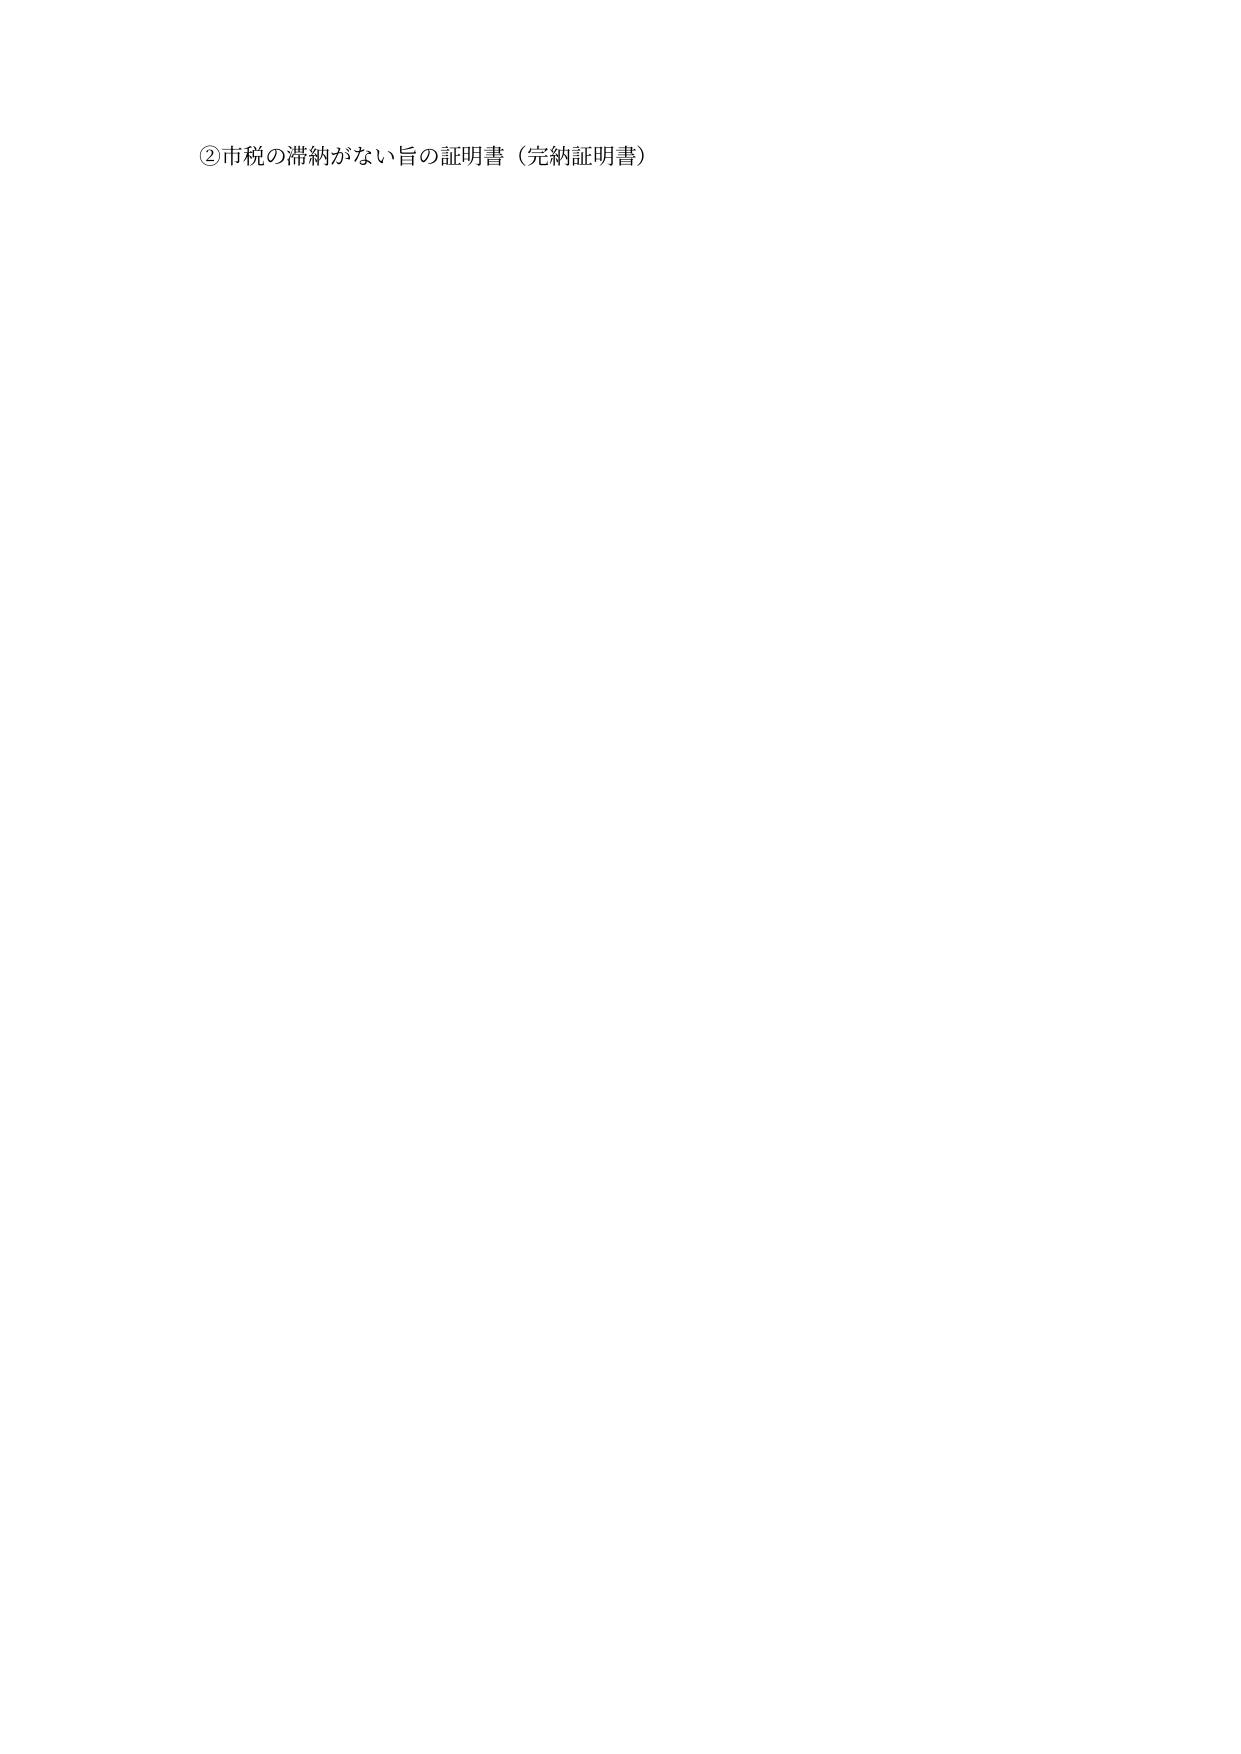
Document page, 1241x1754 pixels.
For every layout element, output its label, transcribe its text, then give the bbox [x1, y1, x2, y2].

text ②市税の滞納がない旨の証明書（完納証明書） [177, 136, 1063, 174]
